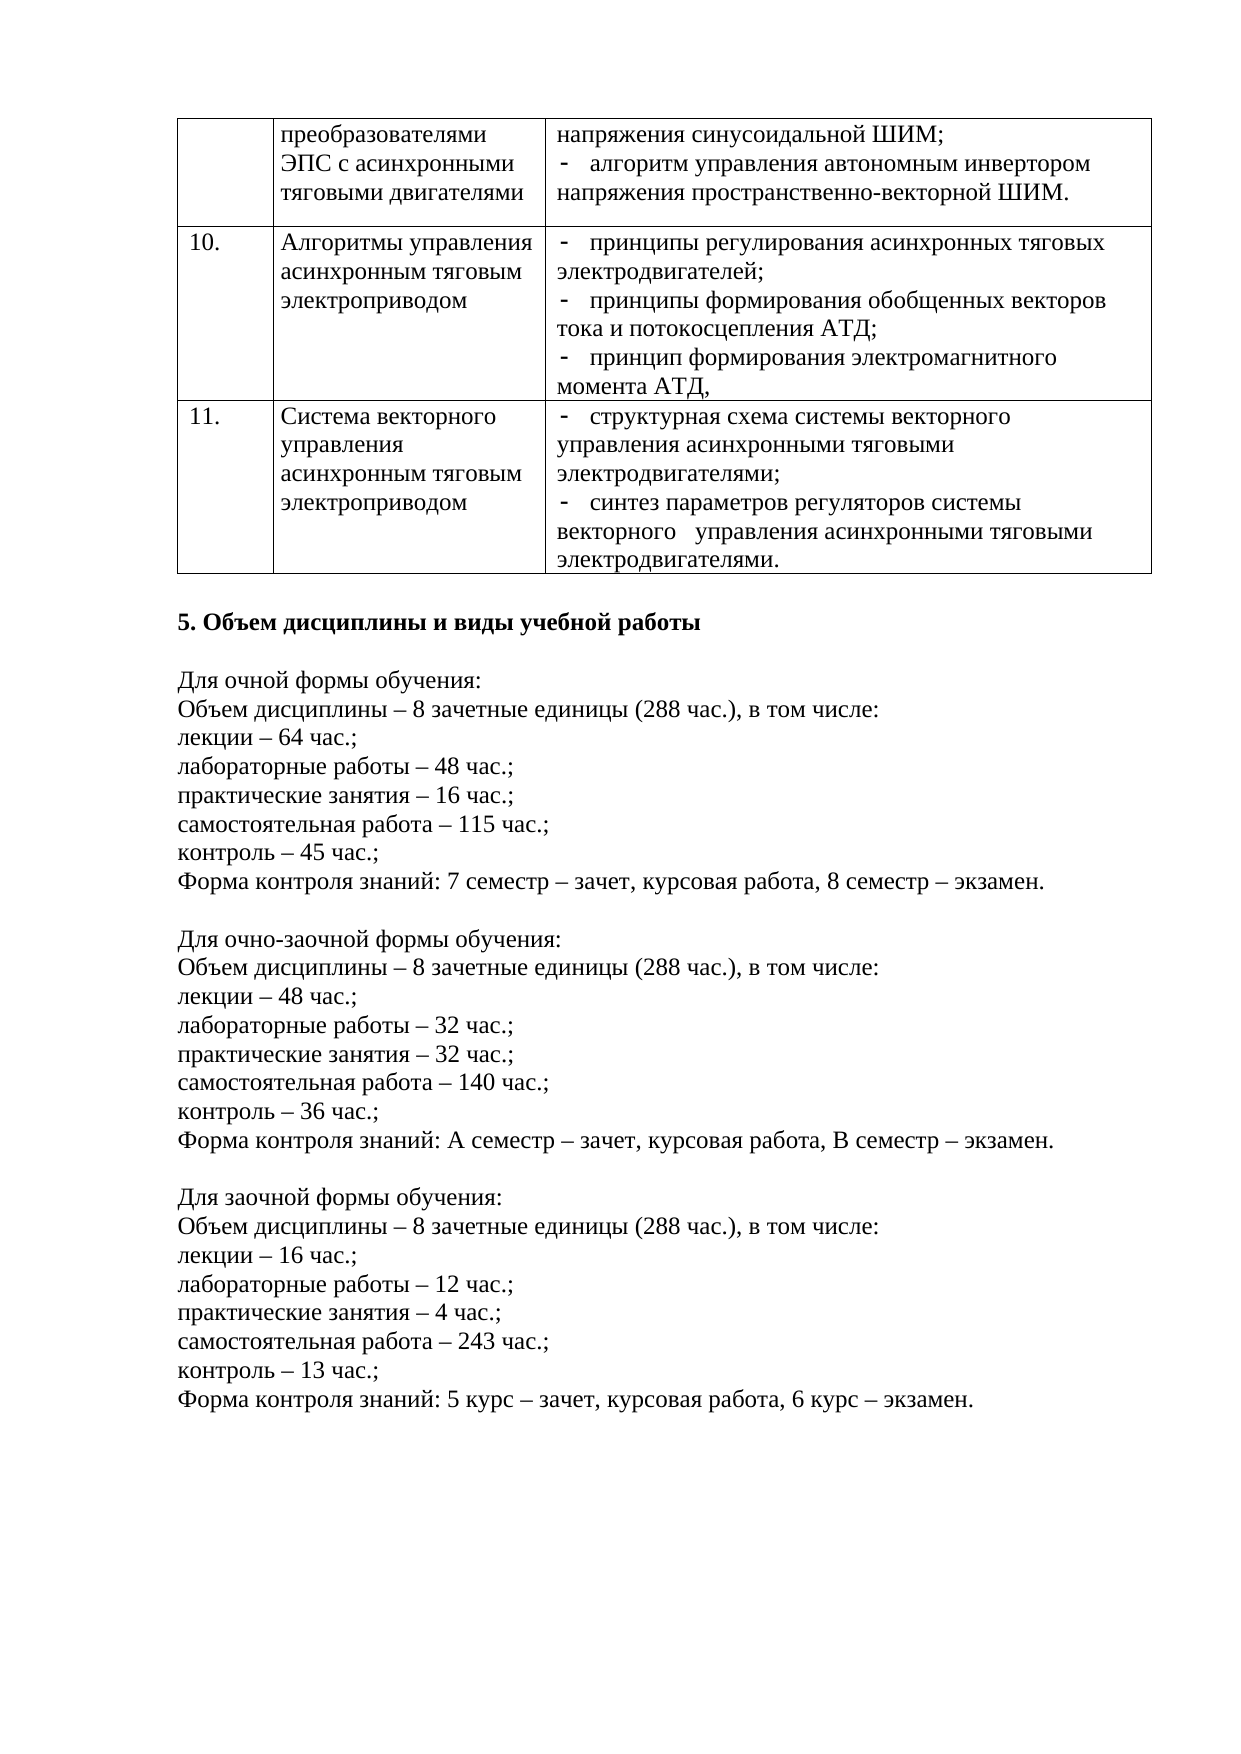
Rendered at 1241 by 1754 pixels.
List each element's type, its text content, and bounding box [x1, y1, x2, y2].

text лекции – 16 час.; [177, 1240, 1152, 1269]
text Форма контроля знаний: 7 семестр – зачет, курсовая работа, 8 семестр – экзамен. [177, 866, 1152, 895]
table_cell [178, 119, 273, 226]
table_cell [274, 119, 545, 226]
text практические занятия – 16 час.; [177, 780, 1152, 809]
text практические занятия – 4 час.; [177, 1297, 1152, 1326]
text самостоятельная работа – 243 час.; [177, 1326, 1152, 1355]
text практические занятия – 32 час.; [177, 1039, 1152, 1067]
text Для очной формы обучения: [177, 665, 1152, 694]
text Форма контроля знаний: А семестр – зачет, курсовая работа, В семестр – экзамен. [177, 1125, 1152, 1154]
text Объем дисциплины – 8 зачетные единицы (288 час.), в том числе: [177, 694, 1152, 722]
text лекции – 64 час.; [177, 722, 1152, 751]
text лабораторные работы – 32 час.; [177, 1010, 1152, 1039]
text Для заочной формы обучения: [177, 1182, 1152, 1211]
text контроль – 13 час.; [177, 1355, 1152, 1384]
text лекции – 48 час.; [177, 981, 1152, 1010]
table_cell структурная схема системы векторного управления асинхронными тяговыми электродвигателями; синтез параметров регуляторов системы векторного управления асинхронными тяговыми электродвигателями. [546, 401, 1151, 573]
text лабораторные работы – 48 час.; [177, 751, 1152, 780]
table_cell Алгоритмы управления асинхронным тяговым электроприводом [274, 227, 545, 400]
text контроль – 45 час.; [177, 837, 1152, 866]
text Форма контроля знаний: 5 курс – зачет, курсовая работа, 6 курс – экзамен. [177, 1384, 1152, 1412]
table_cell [546, 119, 1151, 226]
text Для очно-заочной формы обучения: [177, 924, 1152, 952]
text самостоятельная работа – 140 час.; [177, 1067, 1152, 1096]
table_cell принципы регулирования асинхронных тяговых электродвигателей; принципы формирования обобщенных векторов тока и потокосцепления АТД; принцип формирования электромагнитного момента АТД, [546, 227, 1151, 400]
table_cell Система векторного управления асинхронным тяговым электроприводом [274, 401, 545, 573]
text Объем дисциплины – 8 зачетные единицы (288 час.), в том числе: [177, 952, 1152, 981]
text самостоятельная работа – 115 час.; [177, 809, 1152, 837]
text Объем дисциплины – 8 зачетные единицы (288 час.), в том числе: [177, 1211, 1152, 1240]
table_cell [178, 227, 273, 400]
text лабораторные работы – 12 час.; [177, 1269, 1152, 1297]
table_cell [178, 401, 273, 573]
text контроль – 36 час.; [177, 1096, 1152, 1125]
text 5. Объем дисциплины и виды учебной работы [177, 607, 1152, 636]
